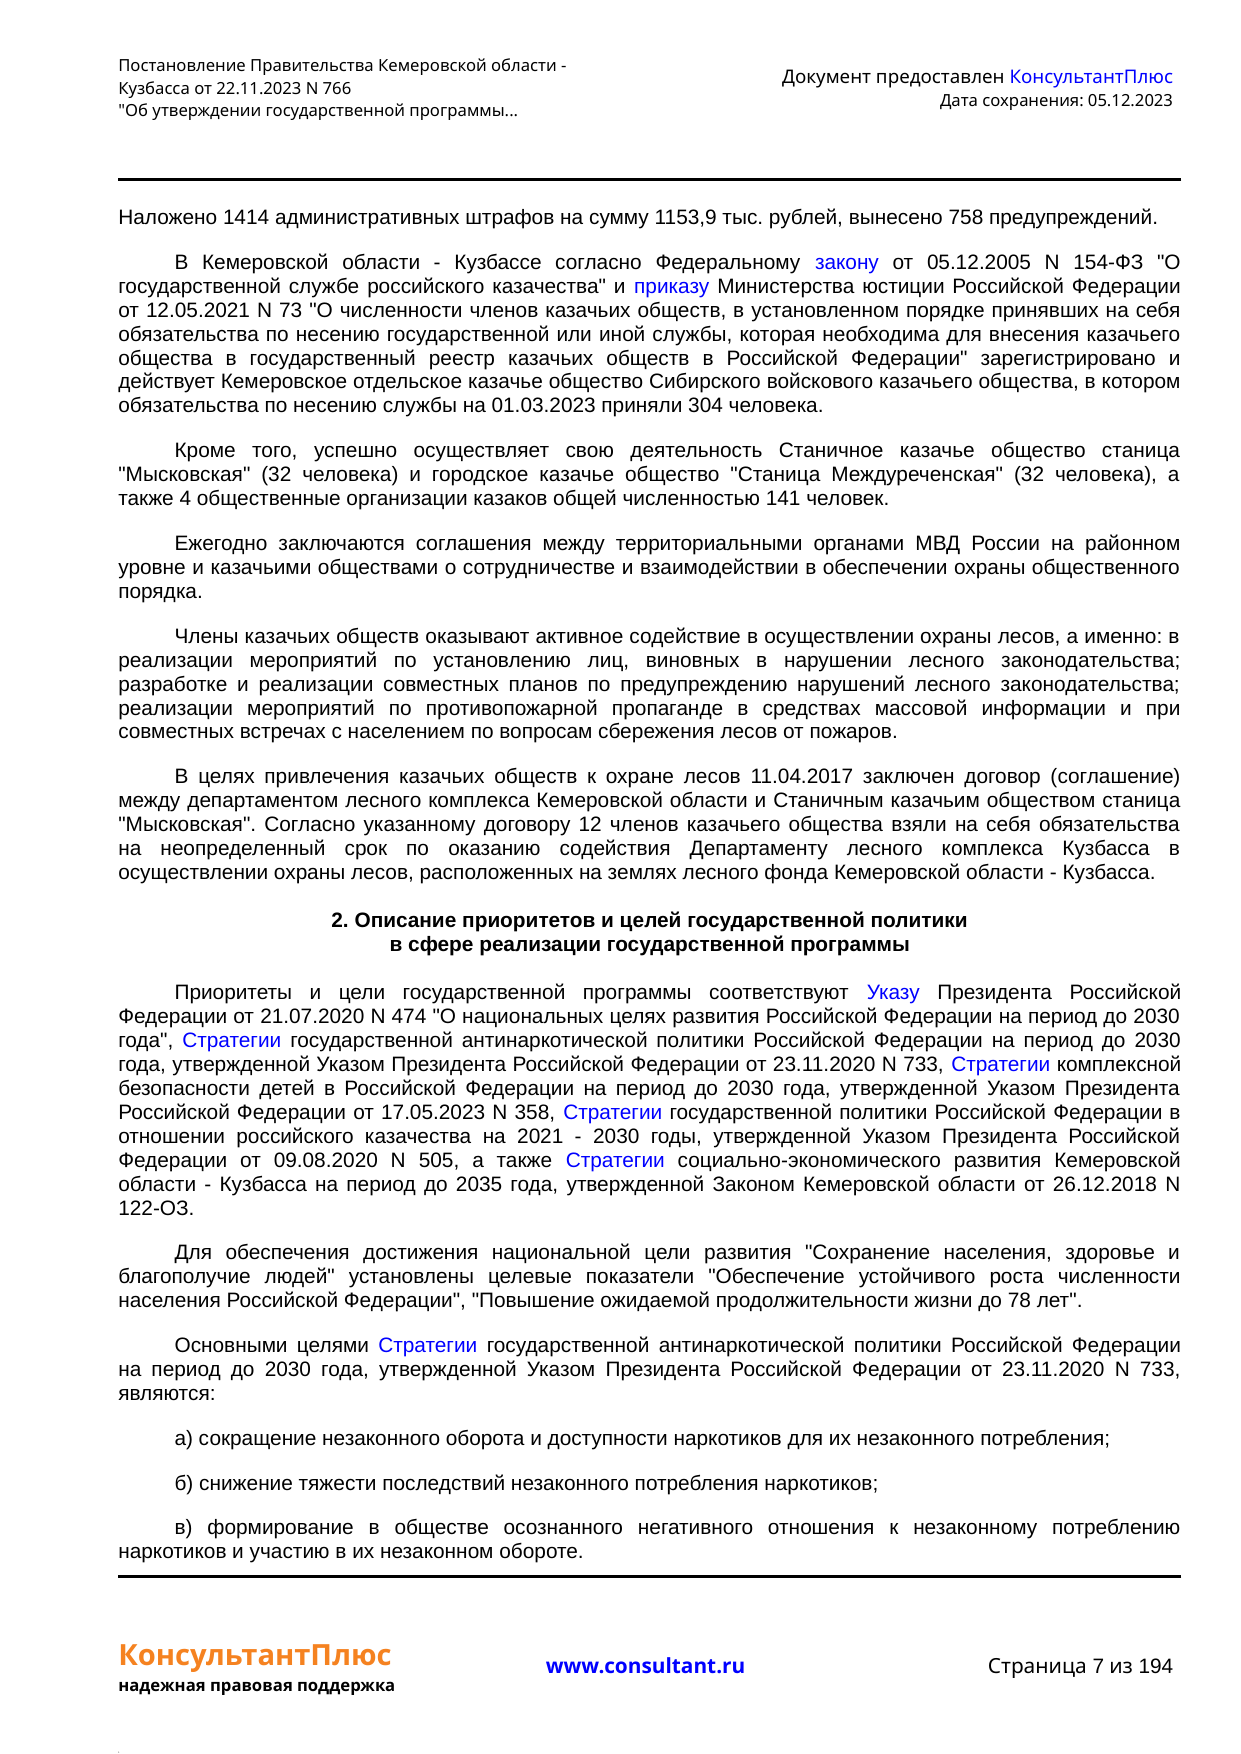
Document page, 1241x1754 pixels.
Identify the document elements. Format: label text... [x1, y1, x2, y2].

text В целях привлечения казачьих обществ к охране лесов 11.04.2017 заключен договор (соглашение) между департаментом лесного комплекса Кемеровской области и Станичным казачьим обществом станица "Мысковская". Согласно указанному договору 12 членов казачьего общества взяли на себя обязательства на неопределенный срок по оказанию содействия Департаменту лесного комплекса Кузбасса в осуществлении охраны лесов, расположенных на землях лесного фонда Кемеровской области - Кузбасса. [118, 764, 1181, 884]
text Приоритеты и цели государственной программы соответствуют Указу Президента Российской Федерации от 21.07.2020 N 474 "О национальных целях развития Российской Федерации на период до 2030 года", Стратегии государственной антинаркотической политики Российской Федерации на период до 2030 года, утвержденной Указом Президента Российской Федерации от 23.11.2020 N 733, Стратегии комплексной безопасности детей в Российской Федерации на период до 2030 года, утвержденной Указом Президента Российской Федерации от 17.05.2023 N 358, Стратегии государственной политики Российской Федерации в отношении российского казачества на 2021 - 2030 годы, утвержденной Указом Президента Российской Федерации от 09.08.2020 N 505, а также Стратегии социально-экономического развития Кемеровской области - Кузбасса на период до 2035 года, утвержденной Законом Кемеровской области от 26.12.2018 N 122-ОЗ. [118, 980, 1181, 1219]
text Для обеспечения достижения национальной цели развития "Сохранение населения, здоровье и благополучие людей" установлены целевые показатели "Обеспечение устойчивого роста численности населения Российской Федерации", "Повышение ожидаемой продолжительности жизни до 78 лет". [118, 1240, 1181, 1312]
title в сфере реализации государственной программы [118, 932, 1181, 956]
text Кроме того, успешно осуществляет свою деятельность Станичное казачье общество станица "Мысковская" (32 человека) и городское казачье общество "Станица Междуреченская" (32 человека), а также 4 общественные организации казаков общей численностью 141 человек. [118, 438, 1181, 510]
text б) снижение тяжести последствий незаконного потребления наркотиков; [118, 1470, 1181, 1494]
title 2. Описание приоритетов и целей государственной политики [118, 908, 1181, 932]
text Основными целями Стратегии государственной антинаркотической политики Российской Федерации на период до 2030 года, утвержденной Указом Президента Российской Федерации от 23.11.2020 N 733, являются: [118, 1333, 1181, 1405]
text Члены казачьих обществ оказывают активное содействие в осуществлении охраны лесов, а именно: в реализации мероприятий по установлению лиц, виновных в нарушении лесного законодательства; разработке и реализации совместных планов по предупреждению нарушений лесного законодательства; реализации мероприятий по противопожарной пропаганде в средствах массовой информации и при совместных встречах с населением по вопросам сбережения лесов от пожаров. [118, 623, 1181, 743]
text в) формирование в обществе осознанного негативного отношения к незаконному потреблению наркотиков и участию в их незаконном обороте. [118, 1515, 1181, 1563]
text а) сокращение незаконного оборота и доступности наркотиков для их незаконного потребления; [118, 1426, 1181, 1449]
text Ежегодно заключаются соглашения между территориальными органами МВД России на районном уровне и казачьими обществами о сотрудничестве и взаимодействии в обеспечении охраны общественного порядка. [118, 531, 1181, 603]
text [118, 205, 1181, 229]
text В Кемеровской области - Кузбассе согласно Федеральному закону от 05.12.2005 N 154-ФЗ "О государственной службе российского казачества" и приказу Министерства юстиции Российской Федерации от 12.05.2021 N 73 "О численности членов казачьих обществ, в установленном порядке принявших на себя обязательства по несению государственной или иной службы, которая необходима для внесения казачьего общества в государственный реестр казачьих обществ в Российской Федерации" зарегистрировано и действует Кемеровское отдельское казачье общество Сибирского войскового казачьего общества, в котором обязательства по несению службы на 01.03.2023 приняли 304 человека. [118, 249, 1181, 417]
